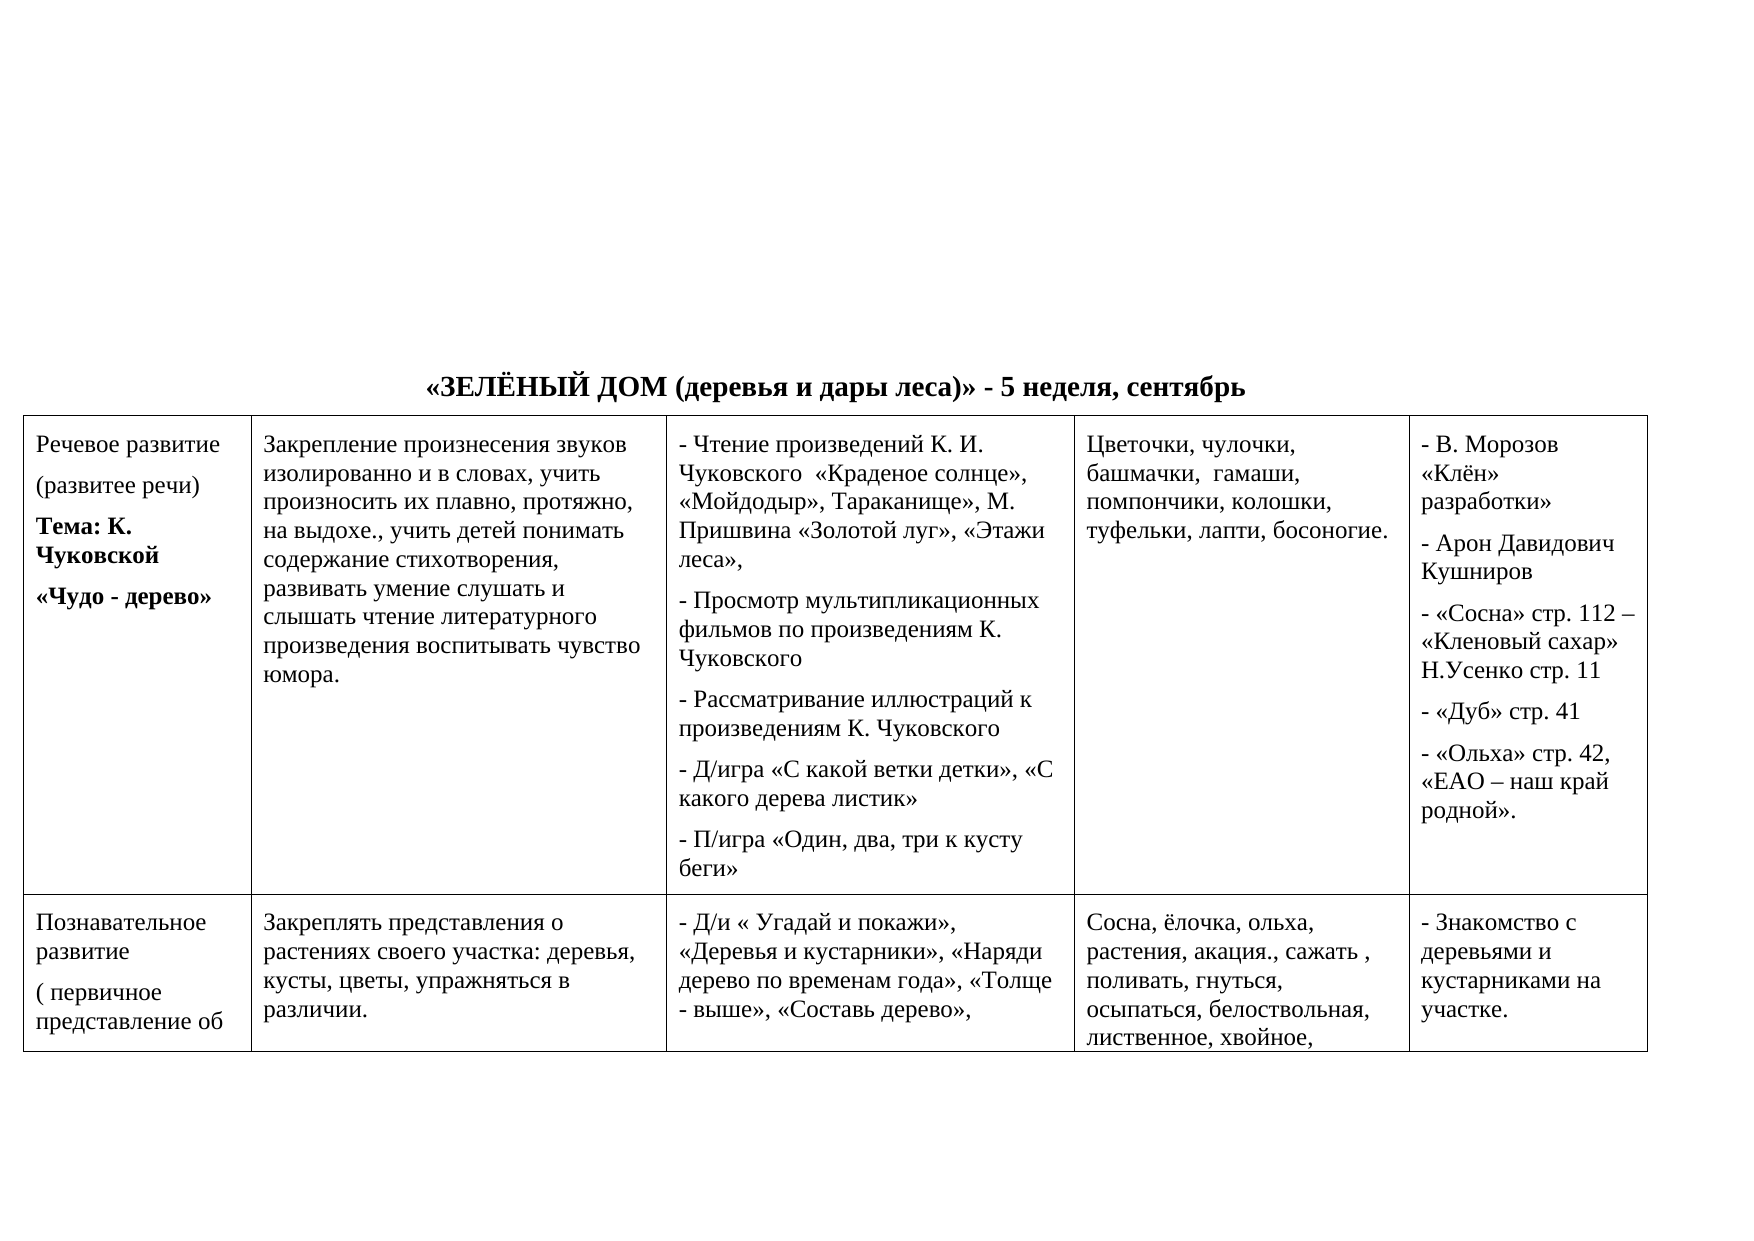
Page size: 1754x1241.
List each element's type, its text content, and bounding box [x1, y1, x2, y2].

table_cell Цветочки, чулочки, башмачки, гамаши, помпончики, колошки, туфельки, лапти, босоногие. [1075, 416, 1409, 894]
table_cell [252, 895, 666, 1051]
table_cell Закрепление произнесения звуков изолированно и в словах, учить произносить их плавно, протяжно, на выдохе., учить детей понимать содержание стихотворения, развивать умение слушать и слышать чтение литературного произведения воспитывать чувство юмора. [252, 416, 666, 894]
table_cell Речевое развитие (развитее речи) Тема: К. Чуковской «Чудо - дерево» [24, 416, 251, 894]
table_header «ЗЕЛЁНЫЙ ДОМ (деревья и дары леса)» - 5 неделя, сентябрь [24, 357, 1647, 415]
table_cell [667, 895, 1074, 1051]
table_cell - В. Морозов «Клён» разработки» - Арон Давидович Кушниров - «Сосна» стр. 112 – «Кленовый сахар» Н.Усенко стр. 11 - «Дуб» стр. 41 - «Ольха» стр. 42, «ЕАО – наш край родной». [1410, 416, 1647, 894]
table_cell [1410, 895, 1647, 1051]
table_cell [24, 895, 251, 1051]
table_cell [1075, 895, 1409, 1051]
table_cell - Чтение произведений К. И. Чуковского «Краденое солнце», «Мойдодыр», Тараканище», М. Пришвина «Золотой луг», «Этажи леса», - Просмотр мультипликационных фильмов по произведениям К. Чуковского - Рассматривание иллюстраций к произведениям К. Чуковского - Д/игра «С какой ветки детки», «С какого дерева листик» - П/игра «Один, два, три к кусту беги» [667, 416, 1074, 894]
